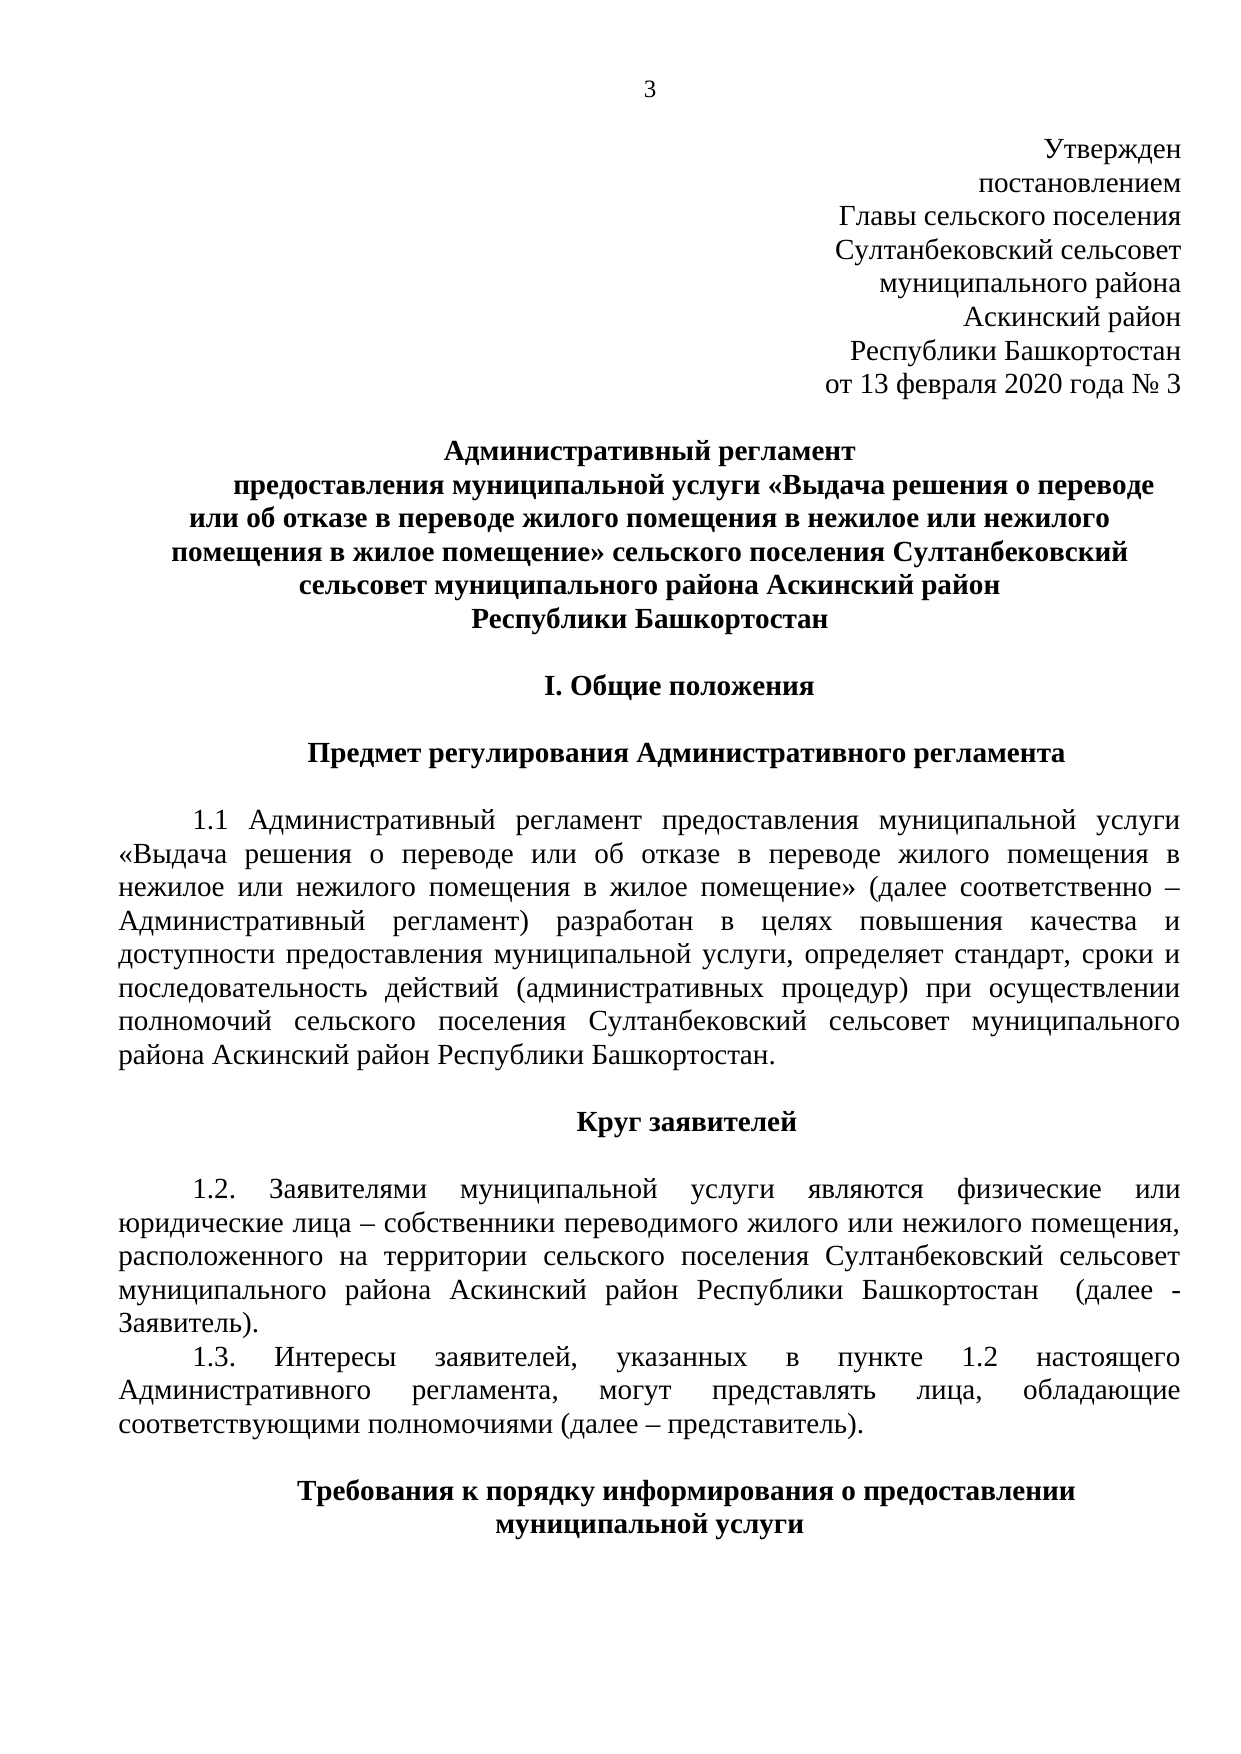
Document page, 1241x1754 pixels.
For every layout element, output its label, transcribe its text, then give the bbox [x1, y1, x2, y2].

text I. Общие положения [118, 668, 1181, 702]
list 1.3. Интересы заявителей, указанных в пункте 1.2 настоящего Административного регламента, могут представлять лица, обладающие соответствующими полномочиями (далее – представитель). [118, 1339, 1181, 1439]
text предоставления муниципальной услуги «Выдача решения о переводе или об отказе в переводе жилого помещения в нежилое или нежилого помещения в жилое помещение» сельского поселения Султанбековский сельсовет муниципального района Аскинский район [118, 467, 1181, 601]
text от 13 февраля 2020 года № 3 [768, 366, 1181, 400]
text Республики Башкортостан [768, 333, 1181, 366]
text Предмет регулирования Административного регламента [118, 735, 1181, 769]
text Круг заявителей [118, 1104, 1181, 1138]
text постановлением [797, 165, 1181, 198]
text 1.1 Административный регламент предоставления муниципальной услуги «Выдача решения о переводе или об отказе в переводе жилого помещения в нежилое или нежилого помещения в жилое помещение» (далее соответственно – Административный регламент) разработан в целях повышения качества и доступности предоставления муниципальной услуги, определяет стандарт, сроки и последовательность действий (административных процедур) при осуществлении полномочий сельского поселения Султанбековский сельсовет муниципального района Аскинский район Республики Башкортостан. [118, 802, 1181, 1071]
text Ф.Ф. Шарафутдинов Утвержден [133, 131, 1181, 165]
text Главы сельского поселения Султанбековский сельсовет муниципального района Аскинский район [768, 198, 1181, 333]
text 1.2. Заявителями муниципальной услуги являются физические или юридические лица – собственники переводимого жилого или нежилого помещения, расположенного на территории сельского поселения Султанбековский сельсовет муниципального района Аскинский район Республики Башкортостан (далее - Заявитель). [118, 1171, 1181, 1339]
text Административный регламент [118, 433, 1181, 467]
text Требования к порядку информирования о предоставлении муниципальной услуги [118, 1473, 1181, 1540]
text Республики Башкортостан [118, 601, 1181, 634]
